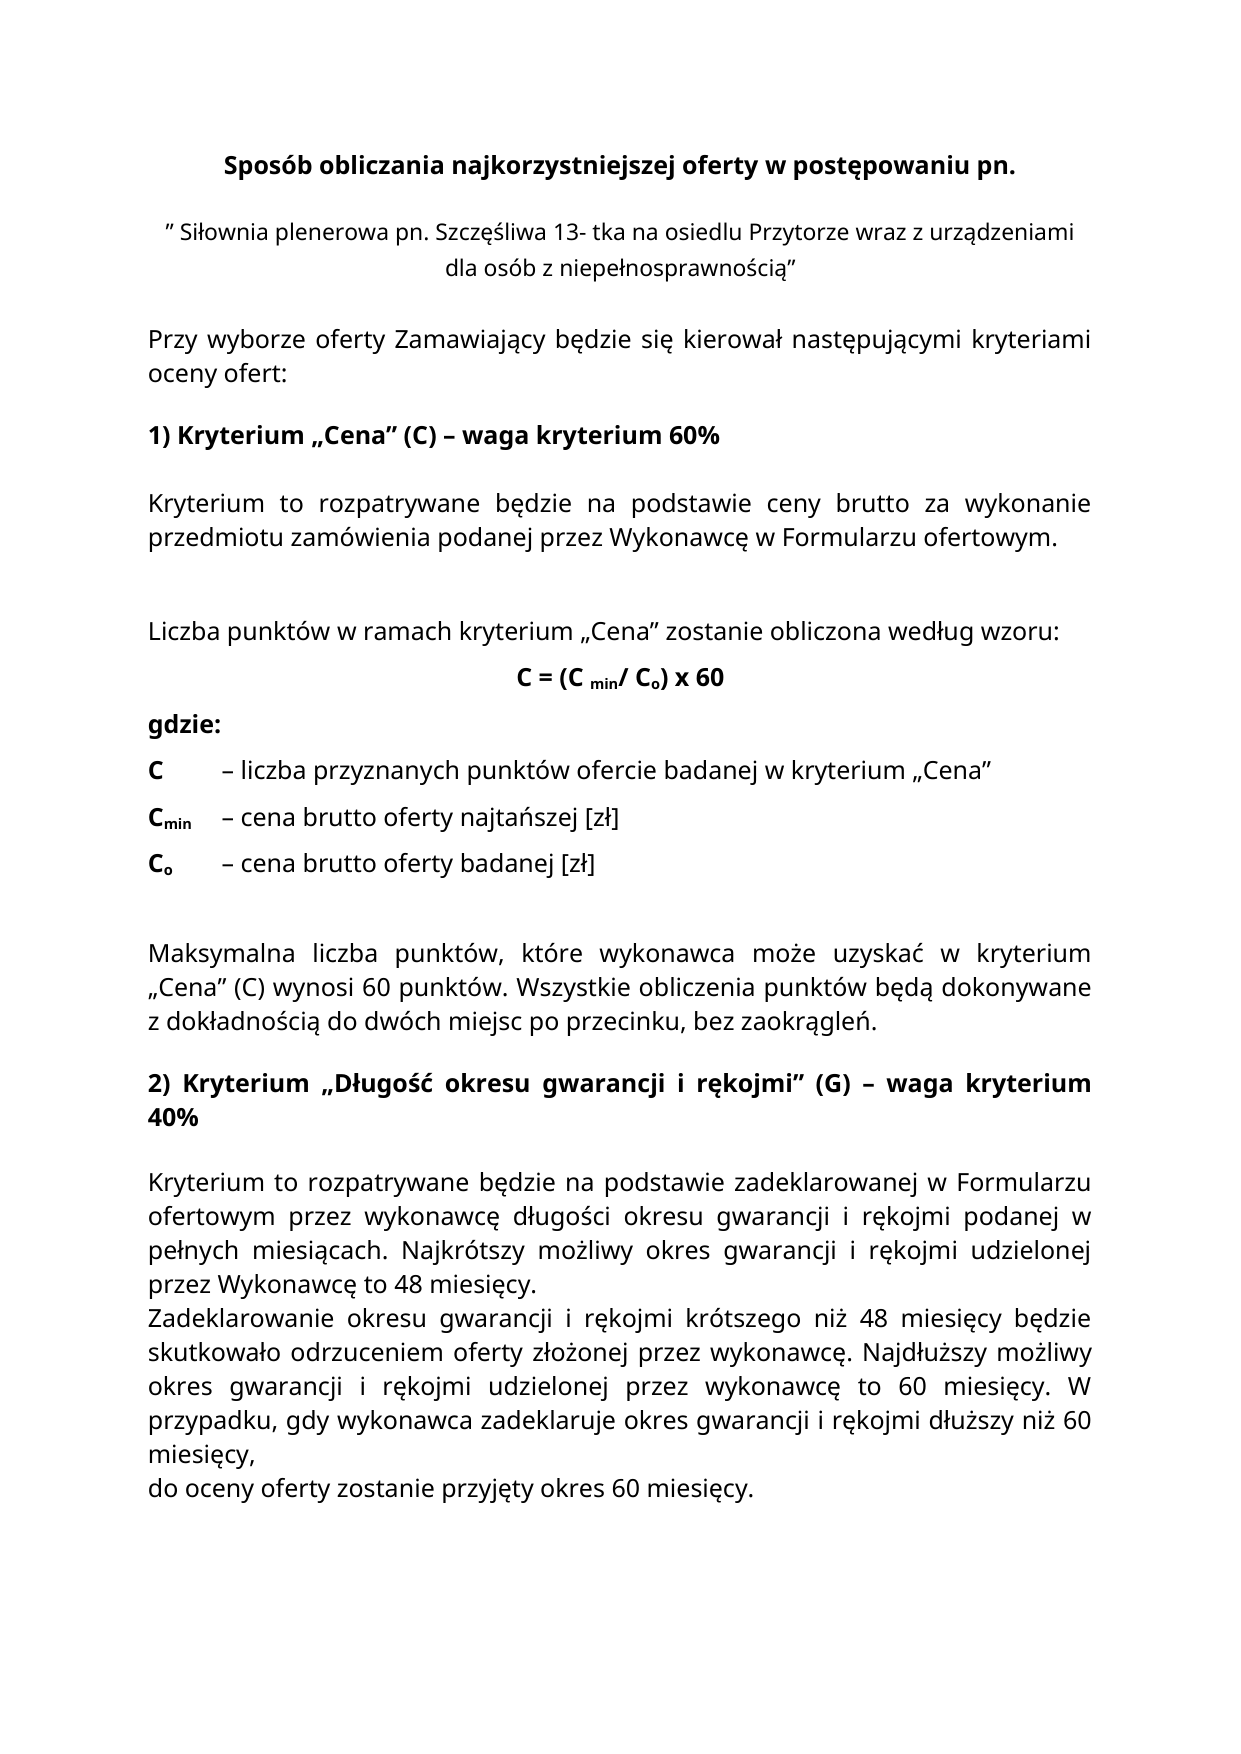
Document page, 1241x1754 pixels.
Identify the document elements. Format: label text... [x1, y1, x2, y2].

text 1) Kryterium „Cena” (C) – waga kryterium 60% [148, 418, 1093, 452]
text Kryterium to rozpatrywane będzie na podstawie ceny brutto za wykonanie przedmiotu zamówienia podanej przez Wykonawcę w Formularzu ofertowym. [148, 486, 1093, 554]
text Co – cena brutto oferty badanej [zł] [148, 846, 1093, 880]
text gdzie: [148, 706, 1093, 740]
text Kryterium to rozpatrywane będzie na podstawie zadeklarowanej w Formularzu ofertowym przez wykonawcę długości okresu gwarancji i rękojmi podanej w pełnych miesiącach. Najkrótszy możliwy okres gwarancji i rękojmi udzielonej przez Wykonawcę to 48 miesięcy. [148, 1164, 1093, 1301]
text Cmin – cena brutto oferty najtańszej [zł] [148, 799, 1093, 833]
text ” Siłownia plenerowa pn. Szczęśliwa 13- tka na osiedlu Przytorze wraz z urządzeniami dla osób z niepełnosprawnością” [148, 216, 1093, 283]
text C – liczba przyznanych punktów ofercie badanej w kryterium „Cena” [148, 753, 1093, 787]
text Liczba punktów w ramach kryterium „Cena” zostanie obliczona według wzoru: [148, 613, 1093, 647]
text C = (C min/ Co) x 60 [148, 660, 1093, 694]
text Maksymalna liczba punktów, które wykonawca może uzyskać w kryterium „Cena” (C) wynosi 60 punktów. Wszystkie obliczenia punktów będą dokonywane z dokładnością do dwóch miejsc po przecinku, bez zaokrągleń. [148, 936, 1093, 1038]
text 2) Kryterium „Długość okresu gwarancji i rękojmi” (G) – waga kryterium 40% [148, 1066, 1093, 1134]
text Przy wyborze oferty Zamawiający będzie się kierował następującymi kryteriami oceny ofert: [148, 322, 1093, 390]
text Zadeklarowanie okresu gwarancji i rękojmi krótszego niż 48 miesięcy będzie skutkowało odrzuceniem oferty złożonej przez wykonawcę. Najdłuższy możliwy okres gwarancji i rękojmi udzielonej przez wykonawcę to 60 miesięcy. W przypadku, gdy wykonawca zadeklaruje okres gwarancji i rękojmi dłuższy niż 60 miesięcy, do oceny oferty zostanie przyjęty okres 60 miesięcy. [148, 1301, 1093, 1505]
text Sposób obliczania najkorzystniejszej oferty w postępowaniu pn. [148, 148, 1093, 182]
